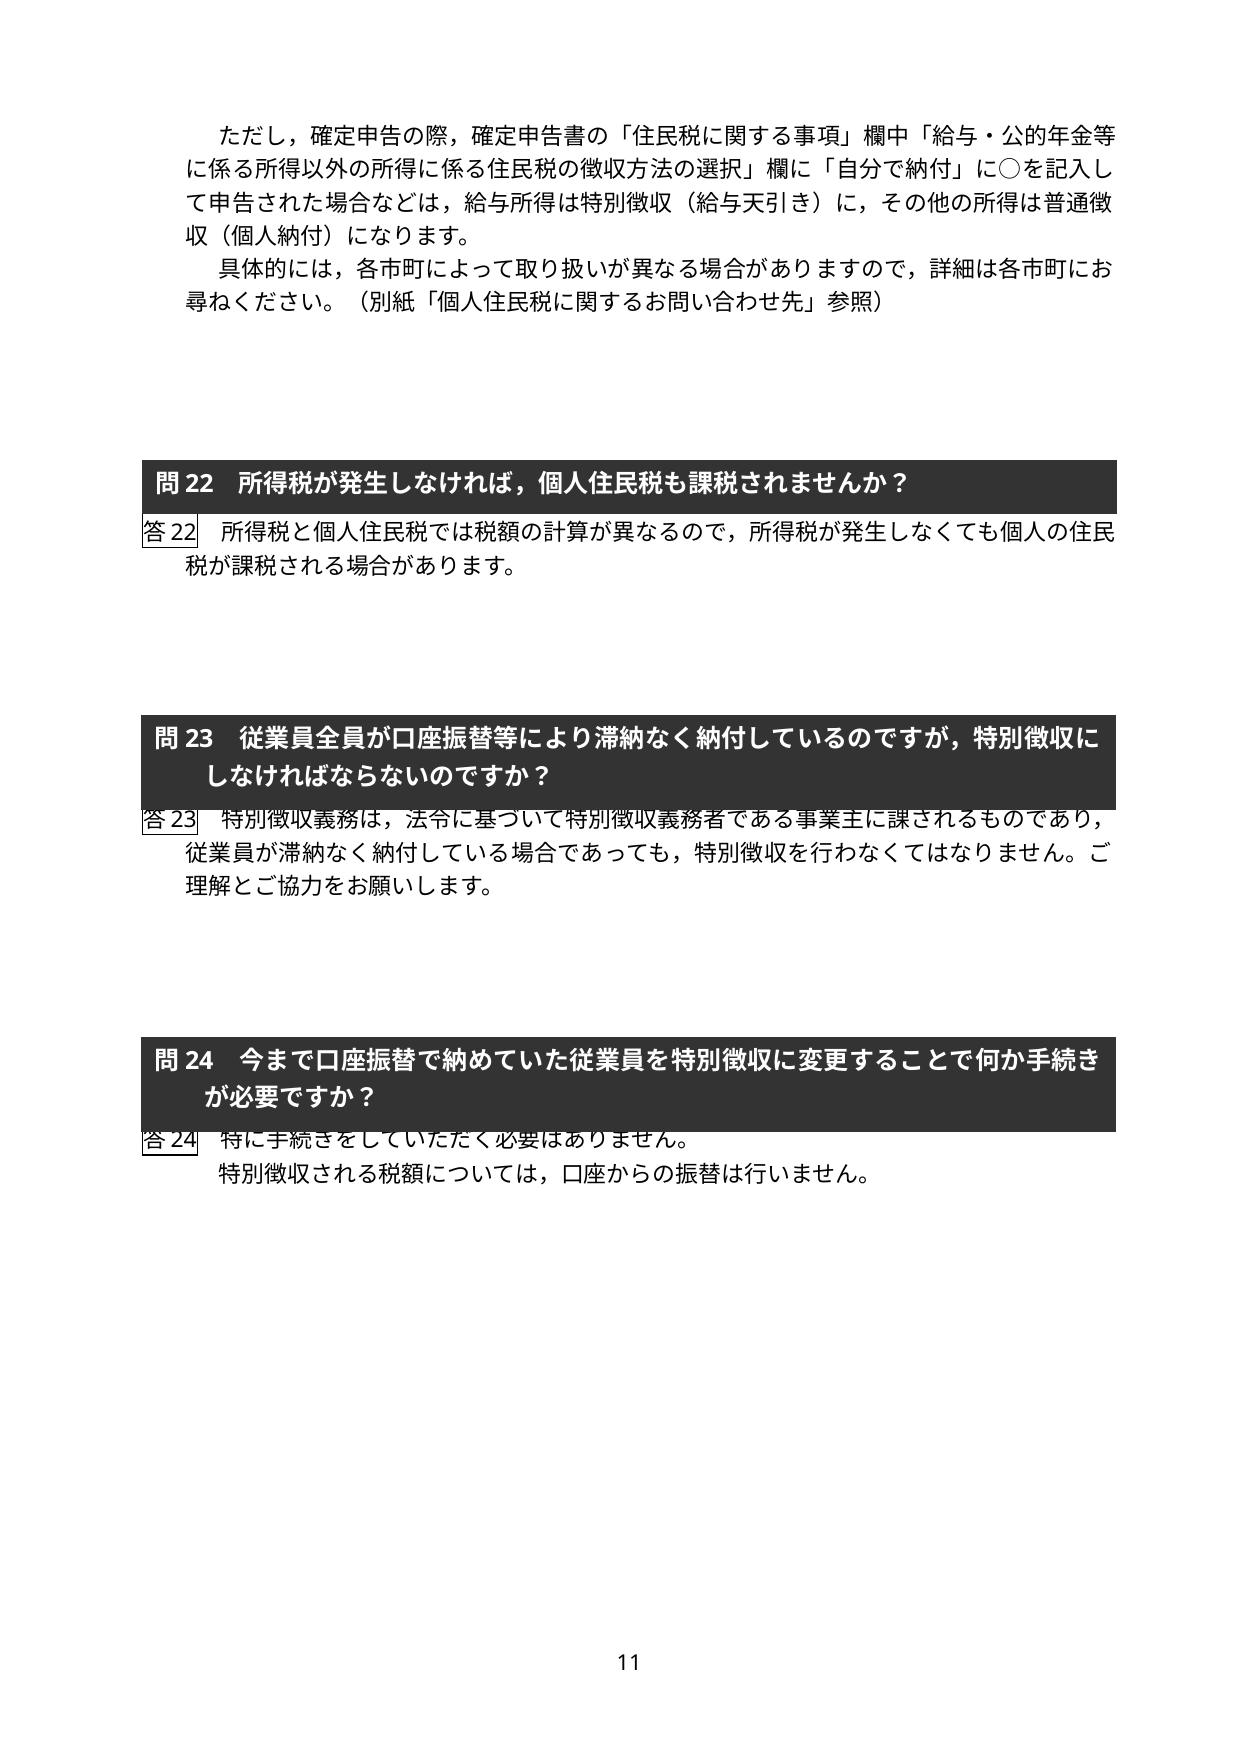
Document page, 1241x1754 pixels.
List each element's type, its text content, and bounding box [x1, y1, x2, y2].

text 答24 特に手続きをしていただく必要はありません。 [198, 1132, 1116, 1156]
text 答23 特別徴収義務は，法令に基づいて特別徴収義務者である事業主に課されるものであり，従業員が滞納なく納付している場合であっても，特別徴収を行わなくてはなりません。ご理解とご協力をお願いします。 [142, 810, 1116, 901]
text 特別徴収される税額については，口座からの振替は行いません。 [142, 1156, 1116, 1189]
text ただし，確定申告の際，確定申告書の「住民税に関する事項」欄中「給与・公的年金等に係る所得以外の所得に係る住民税の徴収方法の選択」欄に「自分で納付」に○を記入して申告された場合などは，給与所得は特別徴収（給与天引き）に，その他の所得は普通徴収（個人納付）になります。 [186, 118, 1116, 251]
text 答22 所得税と個人住民税では税額の計算が異なるので，所得税が発生しなくても個人の住民税が課税される場合があります。 [142, 514, 1116, 581]
text 具体的には，各市町によって取り扱いが異なる場合がありますので，詳細は各市町にお尋ねください。（別紙「個人住民税に関するお問い合わせ先」参照） [186, 251, 1116, 317]
